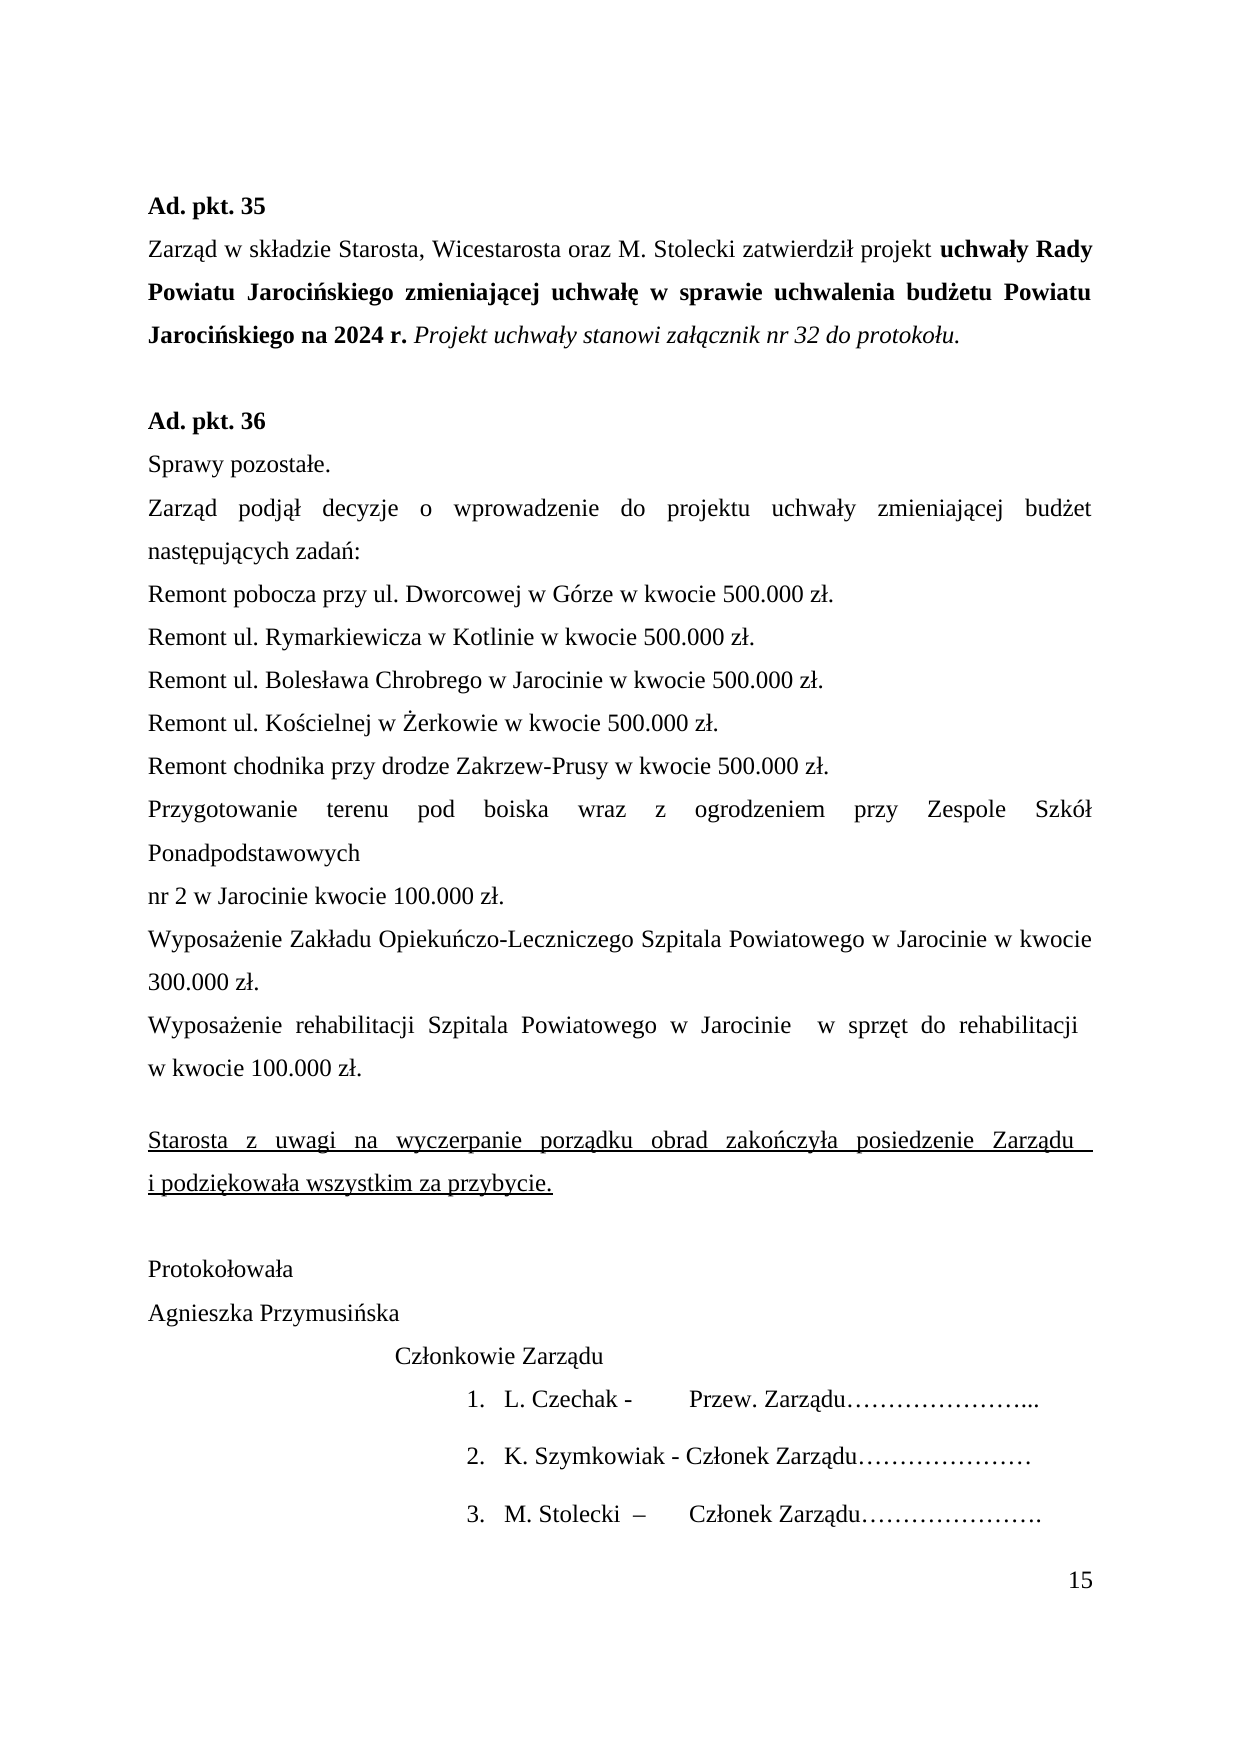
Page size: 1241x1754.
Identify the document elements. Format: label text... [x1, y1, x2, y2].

text Remont pobocza przy ul. Dworcowej w Górze w kwocie 500.000 zł. [148, 579, 1093, 608]
text Remont ul. Rymarkiewicza w Kotlinie w kwocie 500.000 zł. [148, 622, 1093, 651]
text Starosta z uwagi na wyczerpanie porządku obrad zakończyła posiedzenie Zarządu i podziękowała wszystkim za przybycie. [148, 1125, 1093, 1150]
text Remont ul. Bolesława Chrobrego w Jarocinie w kwocie 500.000 zł. [148, 665, 1093, 694]
list K. Szymkowiak - Członek Zarządu………………… [466, 1441, 1093, 1470]
text Remont chodnika przy drodze Zakrzew-Prusy w kwocie 500.000 zł. [148, 751, 1093, 780]
text Sprawy pozostałe. [148, 449, 1093, 478]
text Zarząd w składzie Starosta, Wicestarosta oraz M. Stolecki zatwierdził projekt uchwały Rady Powiatu Jarocińskiego zmieniającej uchwałę w sprawie uchwalenia budżetu Powiatu Jarocińskiego na 2024 r. Projekt uchwały stanowi załącznik nr 32 do protokołu. [148, 234, 1093, 349]
text Wyposażenie Zakładu Opiekuńczo-Leczniczego Szpitala Powiatowego w Jarocinie w kwocie 300.000 zł. [148, 924, 1093, 996]
text Remont ul. Kościelnej w Żerkowie w kwocie 500.000 zł. [148, 708, 1093, 737]
text Ad. pkt. 35 [148, 191, 1093, 219]
text Protokołowała [148, 1254, 1093, 1283]
text Ad. pkt. 36 [148, 406, 1093, 435]
text Agnieszka Przymusińska [148, 1298, 1093, 1326]
list L. Czechak - Przew. Zarządu…………………... [466, 1384, 1093, 1413]
text Przygotowanie terenu pod boiska wraz z ogrodzeniem przy Zespole Szkół Ponadpodstawowych nr 2 w Jarocinie kwocie 100.000 zł. [148, 794, 1093, 909]
text Wyposażenie rehabilitacji Szpitala Powiatowego w Jarocinie w sprzęt do rehabilitacji w kwocie 100.000 zł. [148, 1010, 1093, 1082]
text Starosta z uwagi na wyczerpanie porządku obrad zakończyła posiedzenie Zarządu i podziękowała wszystkim za przybycie. [148, 1152, 1093, 1197]
text Zarząd podjął decyzje o wprowadzenie do projektu uchwały zmieniającej budżet następujących zadań: [148, 493, 1093, 564]
list M. Stolecki – Członek Zarządu…………………. [466, 1499, 1093, 1528]
text Członkowie Zarządu [321, 1341, 1093, 1369]
